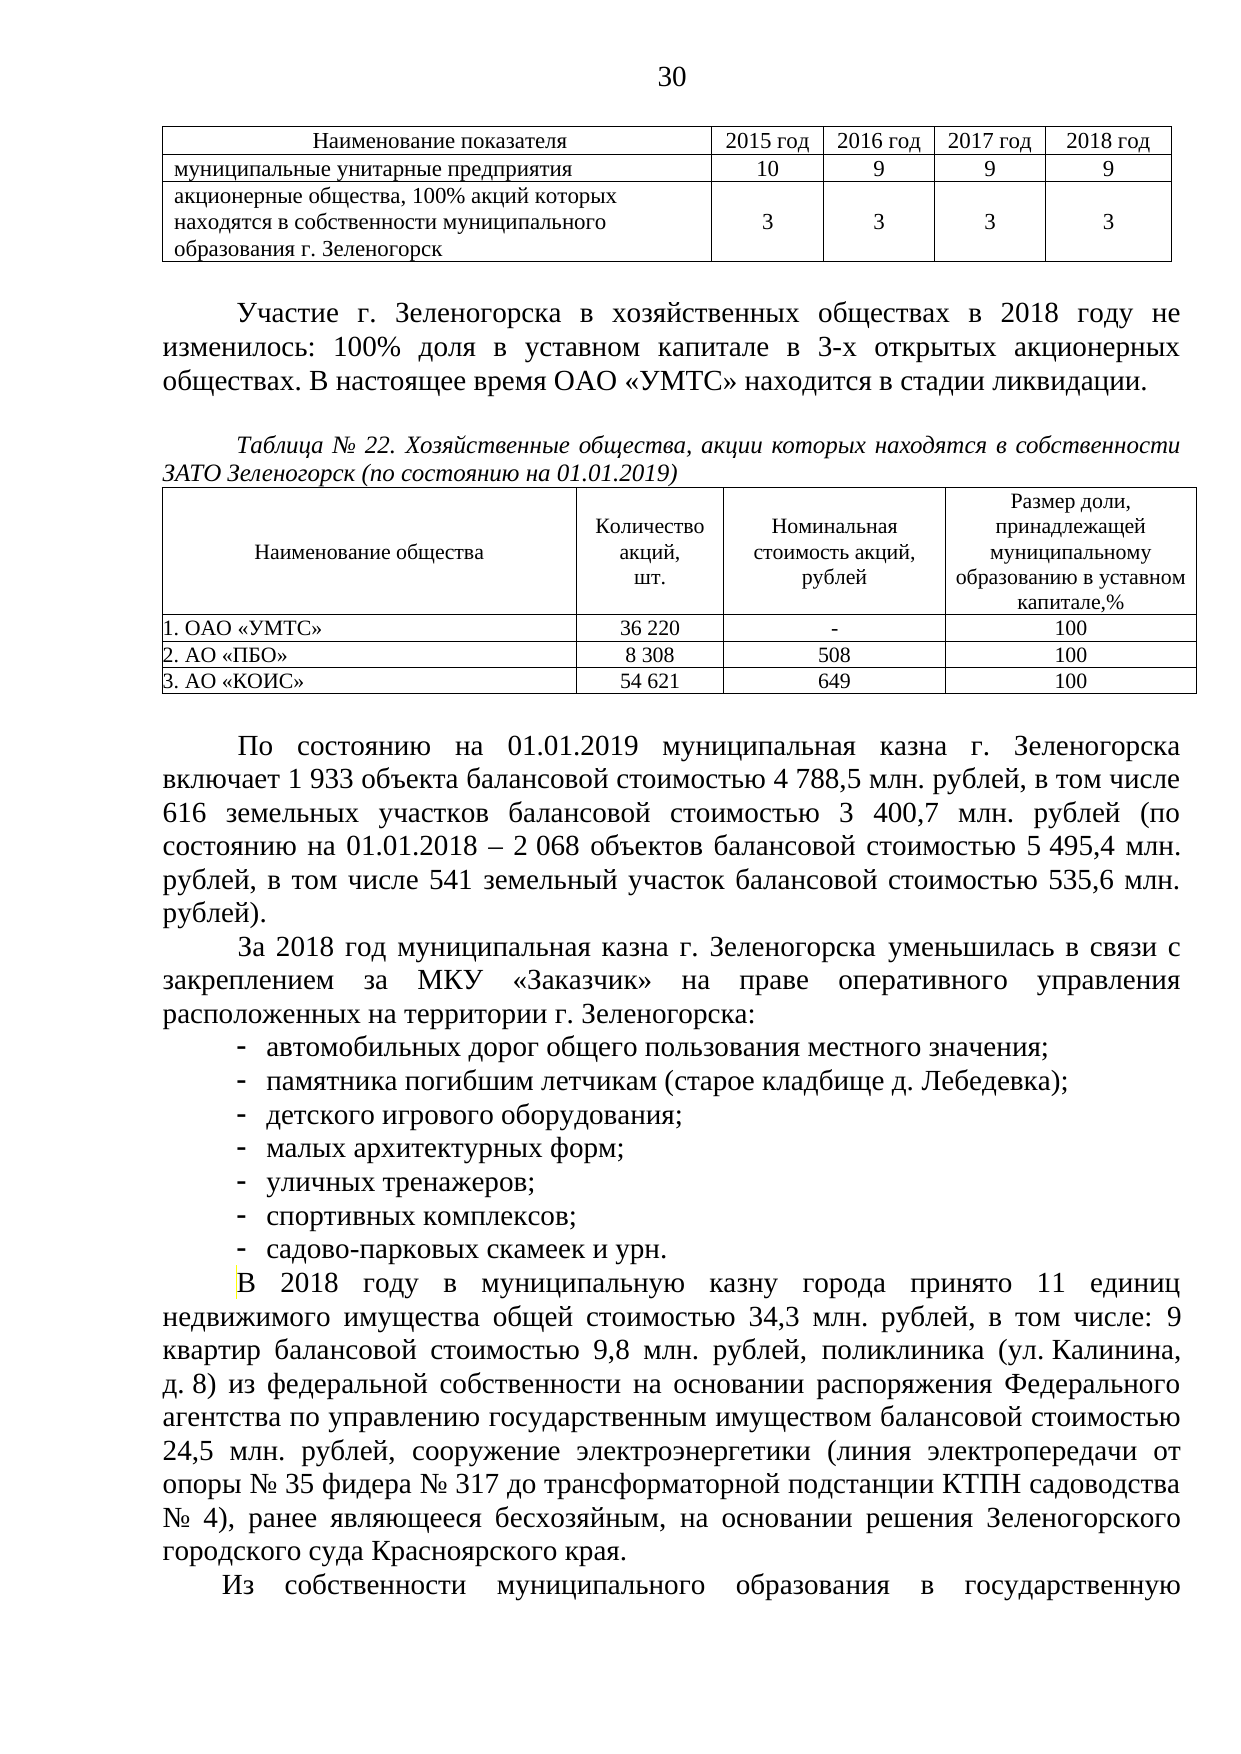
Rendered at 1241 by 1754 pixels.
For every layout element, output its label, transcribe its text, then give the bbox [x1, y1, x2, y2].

table_cell 9 [935, 155, 1045, 181]
table_cell 100 [946, 668, 1196, 693]
table_cell 508 [724, 642, 945, 667]
list уличных тренажеров; [162, 1164, 1181, 1198]
list детского игрового оборудования; [162, 1097, 1181, 1131]
table_header 2015 год [712, 127, 823, 153]
text За 2018 год муниципальная казна г. Зеленогорска уменьшилась в связи с закреплением за МКУ «Заказчик» на праве оперативного управления расположенных на территории г. Зеленогорска: [162, 929, 1181, 1029]
table_cell 3 [935, 182, 1045, 261]
table_cell муниципальные унитарные предприятия [163, 155, 711, 181]
text В 2018 году в муниципальную казну города принято 11 единиц недвижимого имущества общей стоимостью 34,3 млн. рублей, в том числе: 9 квартир балансовой стоимостью 9,8 млн. рублей, поликлиника (ул. Калинина, д. 8) из федеральной собственности на основании распоряжения Федерального агентства по управлению государственным имуществом балансовой стоимостью 24,5 млн. рублей, сооружение электроэнергетики (линия электропередачи от опоры № 35 фидера № 317 до трансформаторной подстанции КТПН садоводства № 4), ранее являющееся бесхозяйным, на основании решения Зеленогорского городского суда Красноярского края. [162, 1265, 1181, 1567]
text Таблица № 22. Хозяйственные общества, акции которых находятся в собственности ЗАТО Зеленогорск (по состоянию на 01.01.2019) [162, 430, 1181, 487]
table_cell 8 308 [577, 642, 723, 667]
table_cell 3 [712, 182, 823, 261]
table_cell акционерные общества, 100% акций которых находятся в собственности муниципального образования г. Зеленогорск [163, 182, 711, 261]
table_header Количество акций, шт. [577, 488, 723, 614]
list садово-парковых скамеек и урн. [162, 1231, 1181, 1265]
list автомобильных дорог общего пользования местного значения; [162, 1029, 1181, 1063]
table_header Наименование показателя [163, 127, 711, 153]
table_cell 3 [1046, 182, 1171, 261]
table_header Номинальная стоимость акций, рублей [724, 488, 945, 614]
list памятника погибшим летчикам (старое кладбище д. Лебедевка); [162, 1063, 1181, 1097]
table_header 2016 год [824, 127, 934, 153]
table_cell 3. АО «КОИС» [163, 668, 576, 693]
list спортивных комплексов; [162, 1198, 1181, 1231]
text Участие г. Зеленогорска в хозяйственных обществах в 2018 году не изменилось: 100% доля в уставном капитале в 3-х открытых акционерных обществах. В настоящее время ОАО «УМТС» находится в стадии ликвидации. [162, 296, 1181, 396]
table_cell 2. АО «ПБО» [163, 642, 576, 667]
table_cell 100 [946, 615, 1196, 641]
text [162, 1567, 1181, 1601]
table_cell - [724, 615, 945, 641]
table_cell 36 220 [577, 615, 723, 641]
table_header 2017 год [935, 127, 1045, 153]
list малых архитектурных форм; [162, 1131, 1181, 1164]
table_header Размер доли, принадлежащей муниципальному образованию в уставном капитале,% [946, 488, 1196, 614]
table_cell 649 [724, 668, 945, 693]
table_cell 100 [946, 642, 1196, 667]
table_cell 3 [824, 182, 934, 261]
table_header Наименование общества [163, 488, 576, 614]
table_cell 9 [1046, 155, 1171, 181]
text По состоянию на 01.01.2019 муниципальная казна г. Зеленогорска включает 1 933 объекта балансовой стоимостью 4 788,5 млн. рублей, в том числе 616 земельных участков балансовой стоимостью 3 400,7 млн. рублей (по состоянию на 01.01.2018 – 2 068 объектов балансовой стоимостью 5 495,4 млн. рублей, в том числе 541 земельный участок балансовой стоимостью 535,6 млн. рублей). [162, 728, 1181, 929]
table_cell 10 [712, 155, 823, 181]
table_cell 54 621 [577, 668, 723, 693]
table_cell 9 [824, 155, 934, 181]
table_header 2018 год [1046, 127, 1171, 153]
table_cell 1. ОАО «УМТС» [163, 615, 576, 641]
